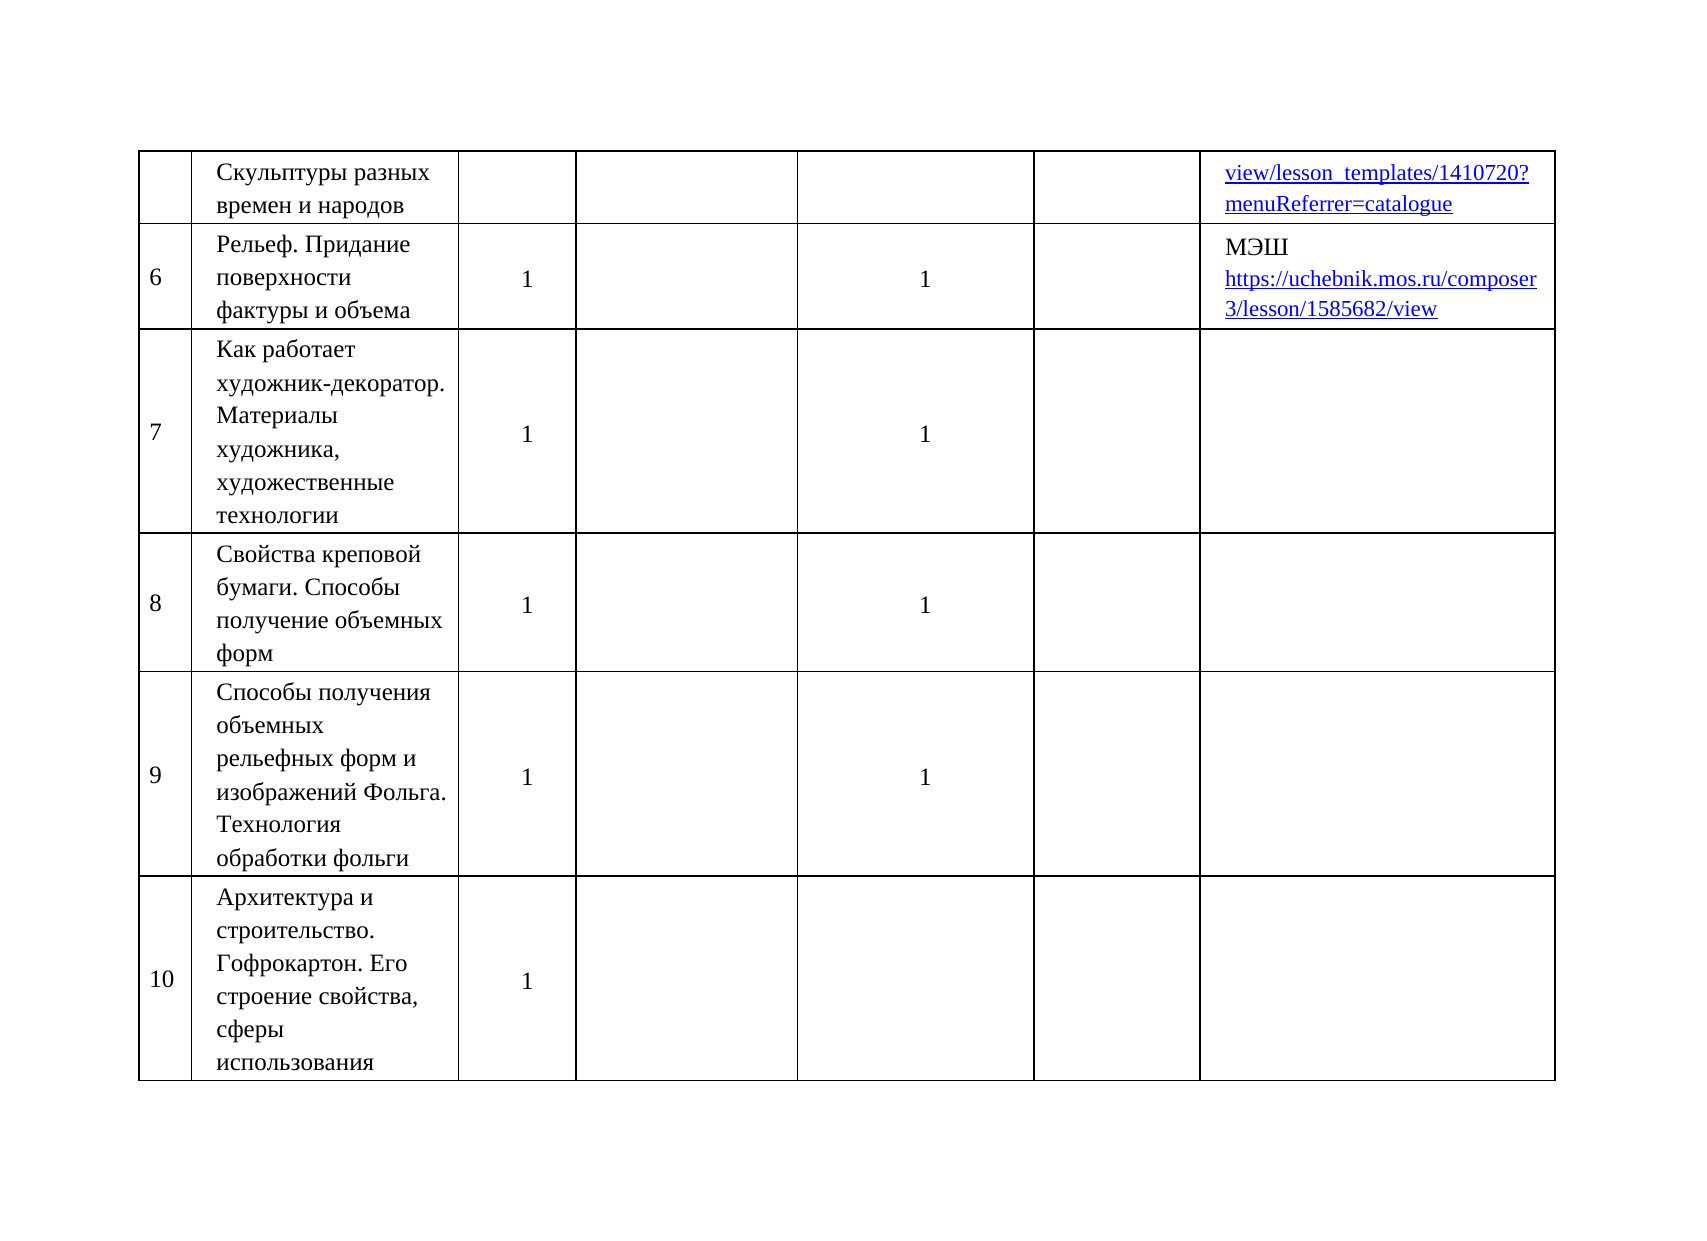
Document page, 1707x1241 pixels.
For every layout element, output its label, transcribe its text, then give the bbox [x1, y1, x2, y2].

table_cell [1201, 330, 1554, 532]
table_cell [577, 330, 797, 532]
table_cell [577, 534, 797, 671]
table_cell 1 [459, 534, 575, 671]
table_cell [192, 152, 458, 222]
table_cell Как работает художник-декоратор. Материалы художника, художественные технологии [192, 330, 458, 532]
table_cell 10 [140, 877, 191, 1080]
table_cell 6 [140, 224, 191, 328]
table_cell 5 [140, 152, 191, 222]
table_cell Свойства креповой бумаги. Способы получение объемных форм [192, 534, 458, 671]
table_cell [798, 877, 1033, 1080]
table_cell 1 [459, 224, 575, 328]
table_cell 9 [140, 672, 191, 875]
table_cell [577, 672, 797, 875]
table_cell Архитектура и строительство. Гофрокартон. Его строение свойства, сферы использования [192, 877, 458, 1080]
table_cell 1 [459, 877, 575, 1080]
table_cell [1035, 672, 1199, 875]
table_cell 1 [459, 152, 575, 222]
table_cell 7 [140, 330, 191, 532]
table_cell [1201, 672, 1554, 875]
table_cell [577, 877, 797, 1080]
table_cell 1 [459, 330, 575, 532]
table_cell [1035, 534, 1199, 671]
table_cell [1035, 152, 1199, 222]
table_cell Способы получения объемных рельефных форм и изображений Фольга. Технология обработки фольги [192, 672, 458, 875]
table_cell 1 [459, 672, 575, 875]
table_cell 1 [798, 672, 1033, 875]
table_cell 8 [140, 534, 191, 671]
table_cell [1201, 152, 1554, 222]
table_cell МЭШ https://uchebnik.mos.ru/composer3/lesson/1585682/view [1201, 224, 1554, 328]
table_cell [577, 152, 797, 222]
table_cell [1201, 877, 1554, 1080]
table_cell 1 [798, 330, 1033, 532]
table_cell [1035, 224, 1199, 328]
table_cell 1 [798, 534, 1033, 671]
table_cell 1 [798, 152, 1033, 222]
table_cell [1201, 534, 1554, 671]
table_cell [1035, 877, 1199, 1080]
table_cell [1035, 330, 1199, 532]
table_cell 1 [798, 224, 1033, 328]
table_cell [577, 224, 797, 328]
table_cell Рельеф. Придание поверхности фактуры и объема [192, 224, 458, 328]
